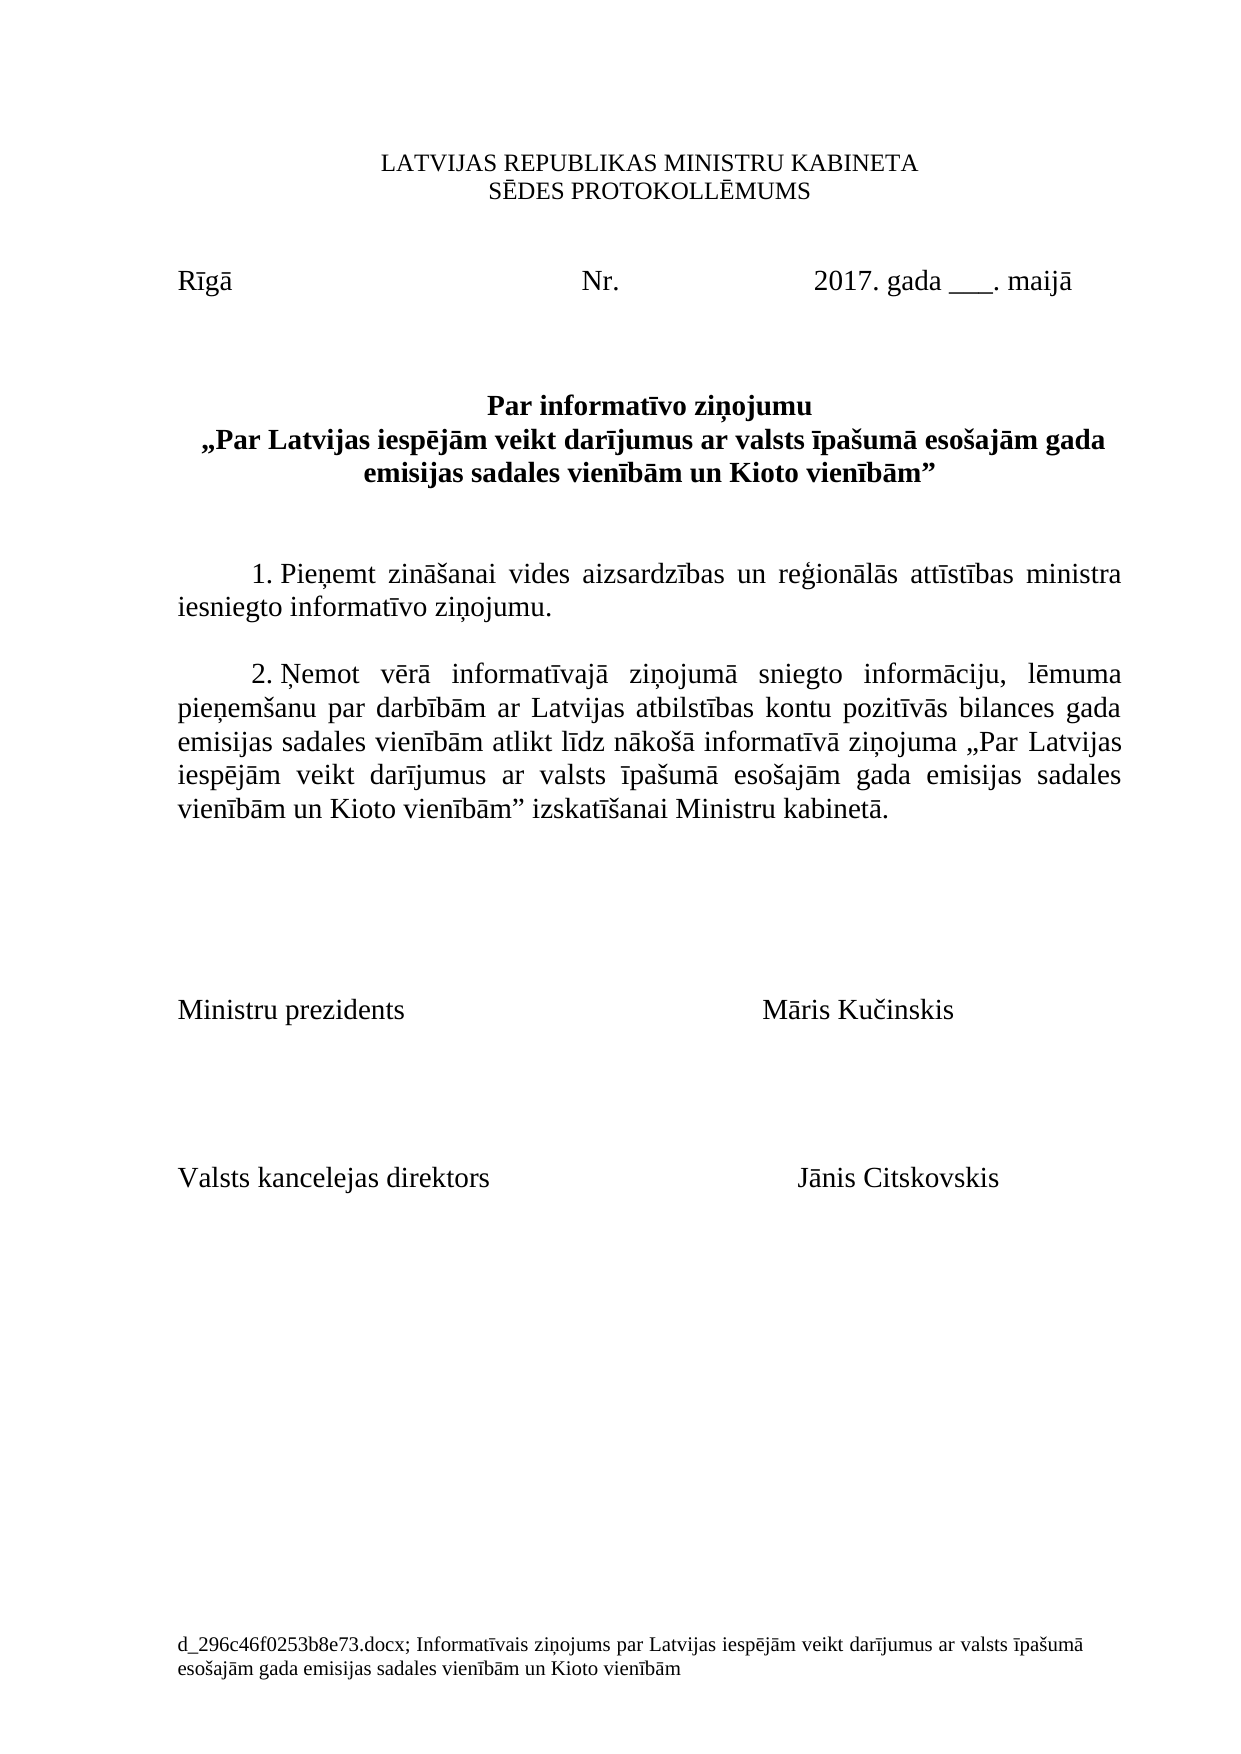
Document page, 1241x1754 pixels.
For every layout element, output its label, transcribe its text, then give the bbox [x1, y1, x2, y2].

text SĒDES PROTOKOLLĒMUMS [177, 176, 1122, 205]
text Valsts kancelejas direktors Jānis Citskovskis [177, 1160, 1122, 1193]
text LATVIJAS REPUBLIKAS MINISTRU KABINETA [177, 148, 1122, 176]
title 2. Ņemot vērā informatīvajā ziņojumā sniegto informāciju, lēmuma pieņemšanu par darbībām ar Latvijas atbilstības kontu pozitīvās bilances gada emisijas sadales vienībām atlikt līdz nākošā informatīvā ziņojuma „Par Latvijas iespējām veikt darījumus ar valsts īpašumā esošajām gada emisijas sadales vienībām un Kioto vienībām” izskatīšanai Ministru kabinetā. [177, 657, 1122, 824]
text 1. Pieņemt zināšanai vides aizsardzības un reģionālās attīstības ministra iesniegto informatīvo ziņojumu. [177, 556, 1122, 623]
text „Par Latvijas iespējām veikt darījumus ar valsts īpašumā esošajām gada emisijas sadales vienībām un Kioto vienībām” [177, 422, 1122, 489]
text Ministru prezidents Māris Kučinskis [177, 992, 1122, 1026]
text Par informatīvo ziņojumu [177, 388, 1122, 422]
text Rīgā Nr. 2017. gada ___. maijā [177, 263, 1122, 296]
